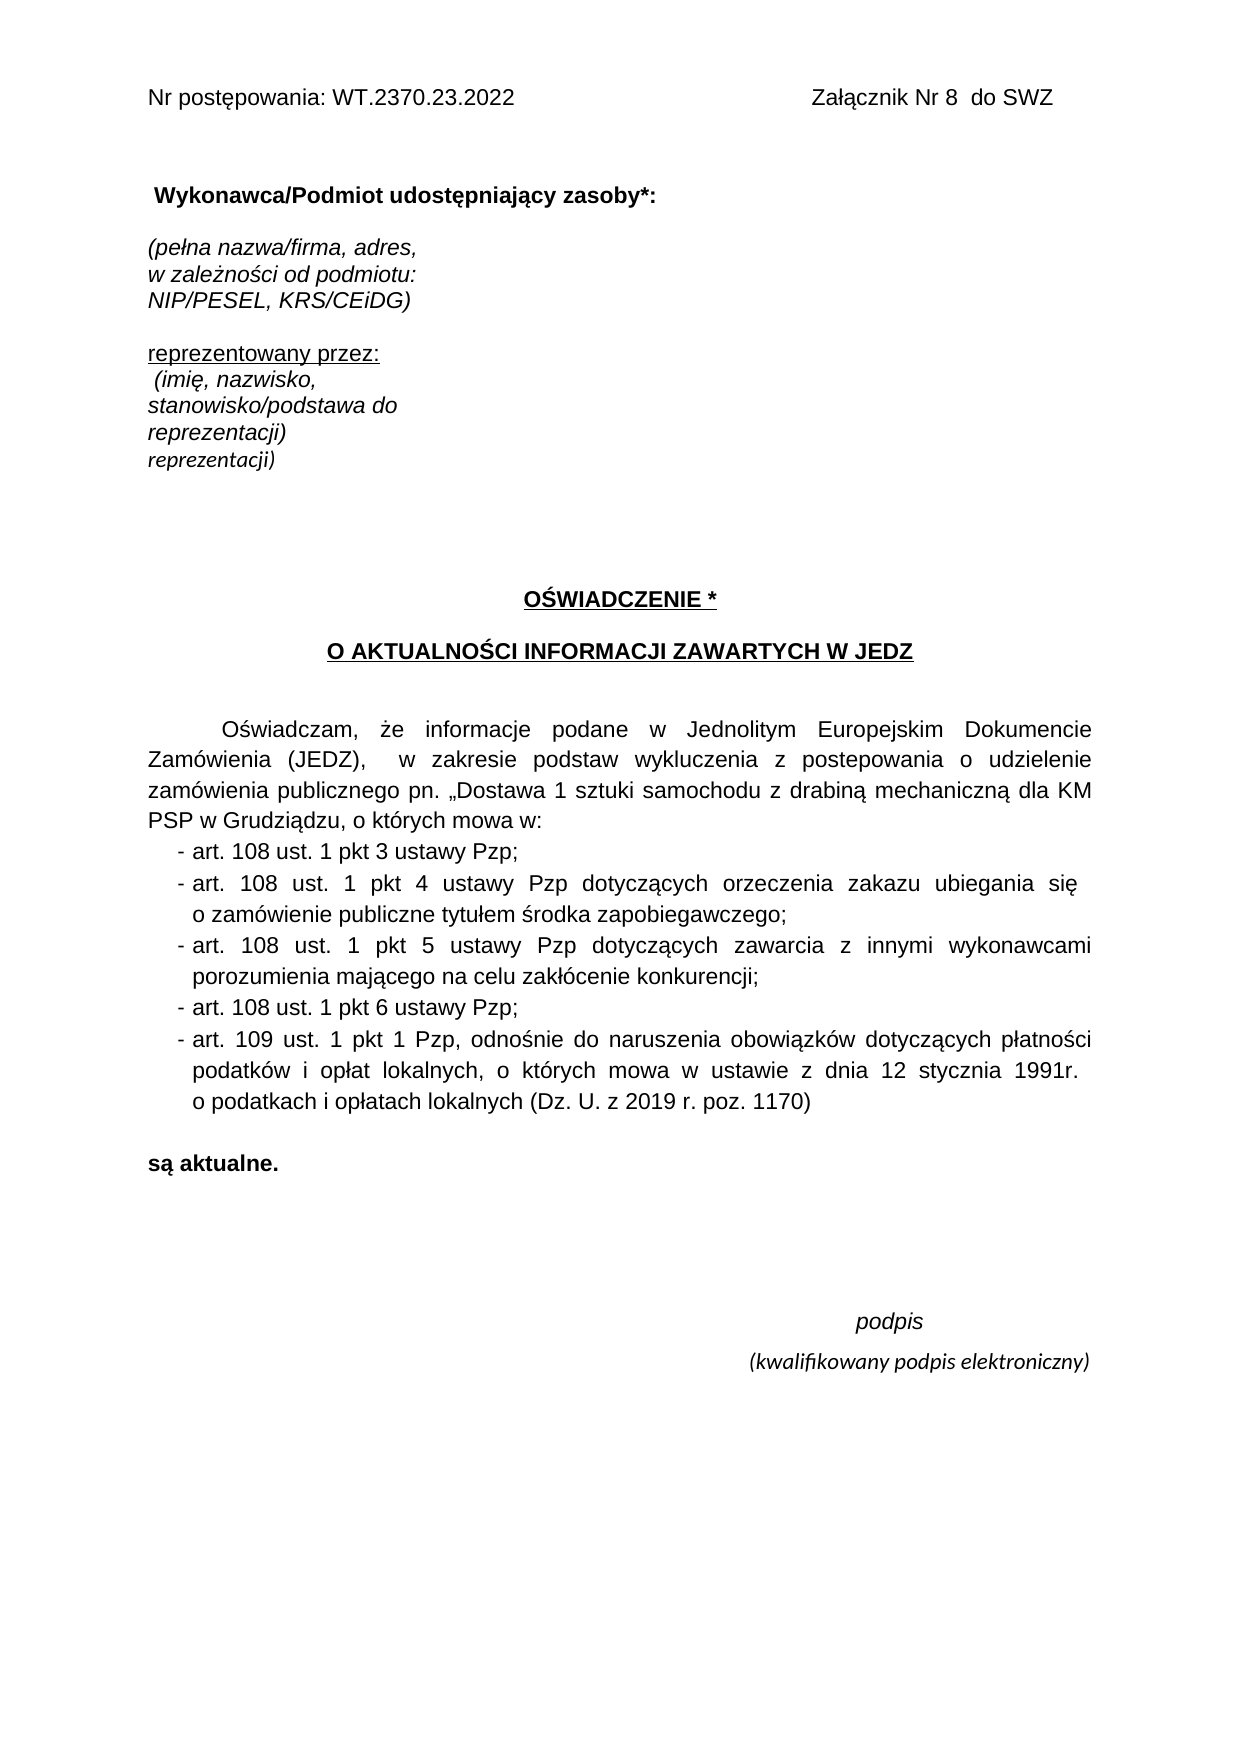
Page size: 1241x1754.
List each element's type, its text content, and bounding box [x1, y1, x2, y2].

list art. 108 ust. 1 pkt 5 ustawy Pzp dotyczących zawarcia z innymi wykonawcami porozumienia mającego na celu zakłócenie konkurencji; [177, 931, 1093, 989]
list art. 109 ust. 1 pkt 1 Pzp, odnośnie do naruszenia obowiązków dotyczących płatności podatków i opłat lokalnych, o których mowa w ustawie z dnia 12 stycznia 1991r. o podatkach i opłatach lokalnych (Dz. U. z 2019 r. poz. 1170) [177, 1026, 1093, 1114]
text O AKTUALNOŚCI INFORMACJI ZAWARTYCH W JEDZ [148, 638, 1093, 664]
text są aktualne. [148, 1150, 1093, 1176]
list art. 108 ust. 1 pkt 3 ustawy Pzp; [177, 837, 1093, 865]
text reprezentacji) [148, 445, 472, 473]
text Wykonawca/Podmiot udostępniający zasoby*: [148, 182, 1093, 208]
list art. 108 ust. 1 pkt 4 ustawy Pzp dotyczących orzeczenia zakazu ubiegania się o zamówienie publiczne tytułem środka zapobiegawczego; [177, 869, 1093, 927]
text reprezentowany przez: [148, 340, 1093, 366]
text podpis [738, 1308, 1093, 1334]
text Oświadczam, że informacje podane w Jednolitym Europejskim Dokumencie Zamówienia (JEDZ), w zakresie podstaw wykluczenia z postepowania o udzielenie zamówienia publicznego pn. „Dostawa 1 sztuki samochodu z drabiną mechaniczną dla KM PSP w Grudziądzu, o których mowa w: [148, 716, 1093, 833]
list art. 108 ust. 1 pkt 6 ustawy Pzp; [177, 993, 1093, 1021]
text (kwalifikowany podpis elektroniczny) [148, 1347, 1093, 1375]
text (pełna nazwa/firma, adres, w zależności od podmiotu: NIP/PESEL, KRS/CEiDG) [148, 234, 472, 313]
text OŚWIADCZENIE * [148, 586, 1093, 612]
text Nr postępowania: WT.2370.23.2022 Załącznik Nr 8 do SWZ [148, 84, 1093, 110]
text (imię, nazwisko, stanowisko/podstawa do reprezentacji) [148, 366, 472, 445]
